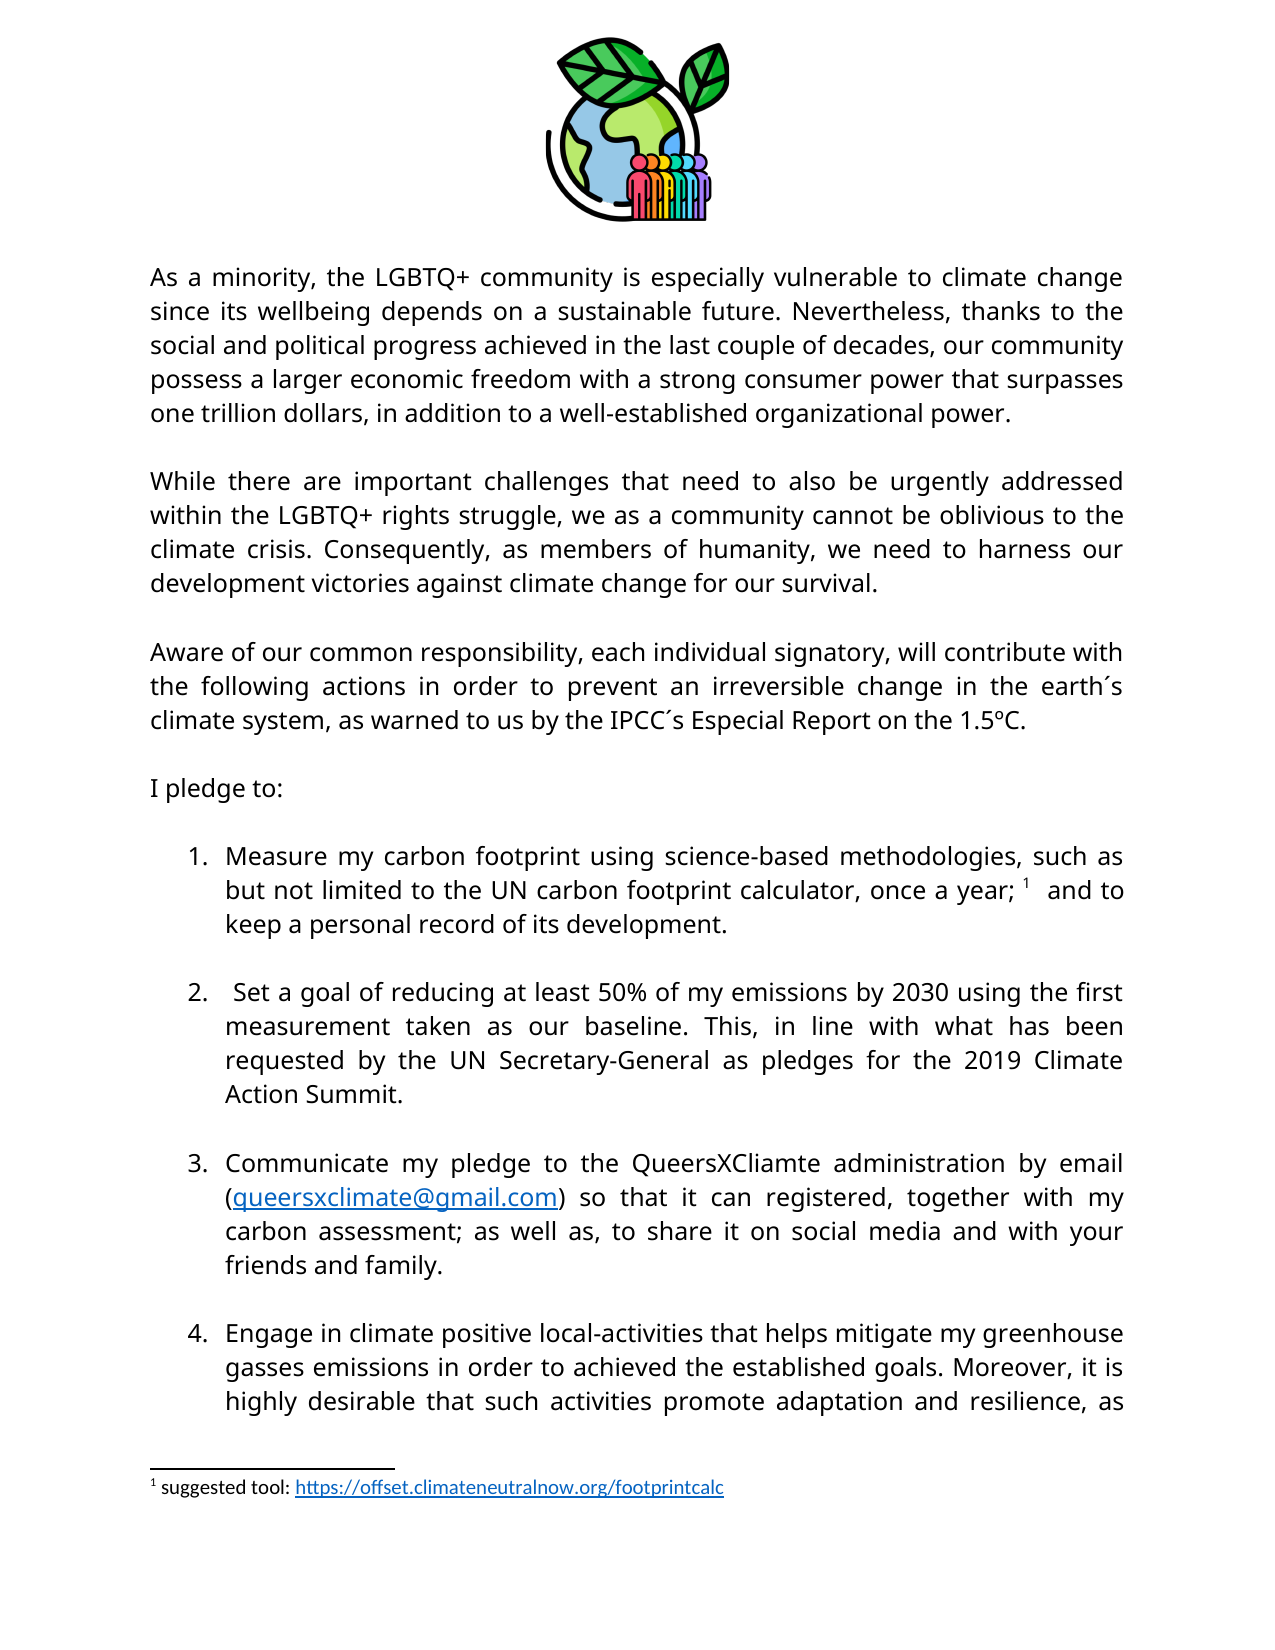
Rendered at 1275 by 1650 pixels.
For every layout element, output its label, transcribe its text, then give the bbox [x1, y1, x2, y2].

list Communicate my pledge to the QueersXCliamte administration by email (queersxclimate@gmail.com) so that it can registered, together with my carbon assessment; as well as, to share it on social media and with your friends and family. [187, 1145, 1125, 1281]
list Measure my carbon footprint using science-based methodologies, such as but not limited to the UN carbon footprint calculator, once a year; and to keep a personal record of its development. [187, 839, 1125, 941]
text While there are important challenges that need to also be urgently addressed within the LGBTQ+ rights struggle, we as a community cannot be oblivious to the climate crisis. Consequently, as members of humanity, we need to harness our development victories against climate change for our survival. [150, 464, 1125, 600]
text I pledge to: [150, 771, 1125, 804]
picture [545, 37, 730, 229]
text Aware of our common responsibility, each individual signatory, will contribute with the following actions in order to prevent an irreversible change in the earth´s climate system, as warned to us by the IPCC´s Especial Report on the 1.5ºC. [150, 634, 1125, 736]
list Set a goal of reducing at least 50% of my emissions by 2030 using the first measurement taken as our baseline. This, in line with what has been requested by the UN Secretary-General as pledges for the 2019 Climate Action Summit. [187, 975, 1125, 1111]
text As a minority, the LGBTQ+ community is especially vulnerable to climate change since its wellbeing depends on a sustainable future. Nevertheless, thanks to the social and political progress achieved in the last couple of decades, our community possess a larger economic freedom with a strong consumer power that surpasses one trillion dollars, in addition to a well-established organizational power. [150, 259, 1125, 430]
